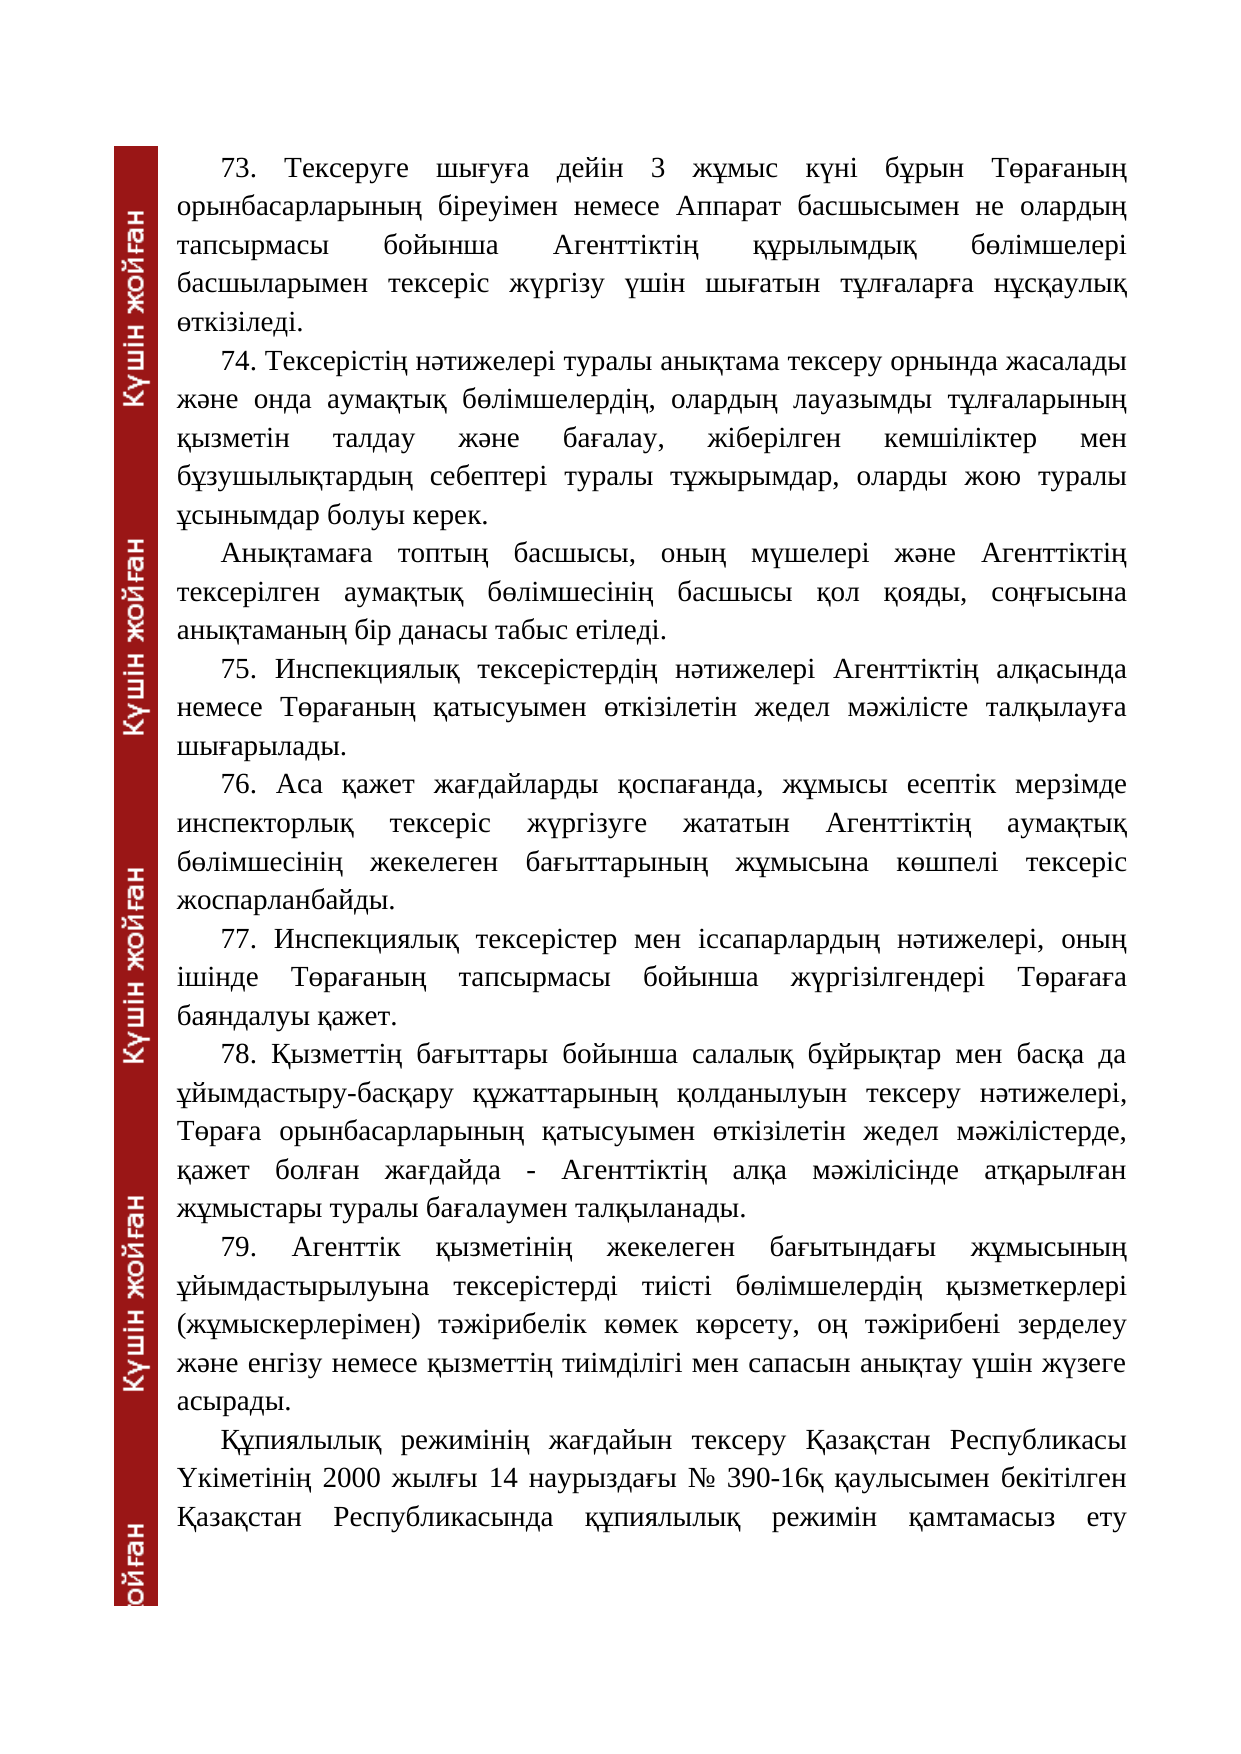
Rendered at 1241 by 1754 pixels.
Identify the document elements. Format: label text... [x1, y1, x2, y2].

picture [114, 1417, 158, 1422]
text 77. Инспекциялық тексерістер мен іссапарлардың нәтижелері, оның ішінде Төрағаның тапсырмасы бойынша жүргізілгендері Төрағаға баяндалуы қажет. [112, 921, 1128, 1031]
picture [114, 762, 158, 767]
text 74. Тексерістің нәтижелері туралы анықтама тексеру орнында жасалады және онда аумақтық бөлімшелердің, олардың лауазымды тұлғаларының қызметін талдау және бағалау, жіберілген кемшіліктер мен бұзушылықтардың себептері туралы тұжырымдар, оларды жою туралы ұсынымдар болуы керек. [112, 343, 1128, 530]
picture [114, 646, 158, 651]
picture [114, 338, 158, 343]
picture [114, 146, 158, 150]
text 78. Қызметтің бағыттары бойынша салалық бұйрықтар мен басқа да ұйымдастыру-басқару құжаттарының қолданылуын тексеру нәтижелері, Төраға орынбасарларының қатысуымен өткізілетін жедел мәжілістерде, қажет болған жағдайда - Агенттіктің алқа мәжілісінде атқарылған жұмыстары туралы бағалаумен талқыланады. [112, 1036, 1128, 1224]
picture [114, 1532, 158, 1606]
picture [114, 916, 158, 921]
picture [114, 1224, 158, 1229]
picture [114, 1031, 158, 1036]
text 75. Инспекциялық тексерістердің нәтижелері Агенттіктің алқасында немесе Төрағаның қатысуымен өткізілетін жедел мәжілісте талқылауға шығарылады. [112, 651, 1128, 762]
text Анықтамаға топтың басшысы, оның мүшелері және Агенттіктің тексерілген аумақтық бөлімшесінің басшысы қол қояды, соңғысына анықтаманың бір данасы табыс етіледі. [112, 535, 1128, 646]
picture [114, 530, 158, 535]
text 76. Аса қажет жағдайларды қоспағанда, жұмысы есептік мерзімде инспекторлық тексеріс жүргізуге жататын Агенттіктің аумақтық бөлімшесінің жекелеген бағыттарының жұмысына көшпелі тексеріс жоспарланбайды. [112, 767, 1128, 916]
text 79. Агенттік қызметінің жекелеген бағытындағы жұмысының ұйымдастырылуына тексерістерді тиісті бөлімшелердің қызметкерлері (жұмыскерлерімен) тәжірибелік көмек көрсету, оң тәжірибені зерделеу және енгізу немесе қызметтің тиімділігі мен сапасын анықтау үшін жүзеге асырады. [112, 1229, 1128, 1417]
text 73. Тексеруге шығуға дейін 3 жұмыс күні бұрын Төрағаның орынбасарларының біреуімен немесе Аппарат басшысымен не олардың тапсырмасы бойынша Агенттіктің құрылымдық бөлімшелері басшыларымен тексеріс жүргізу үшін шығатын тұлғаларға нұсқаулық өткізіледі. [112, 150, 1128, 338]
